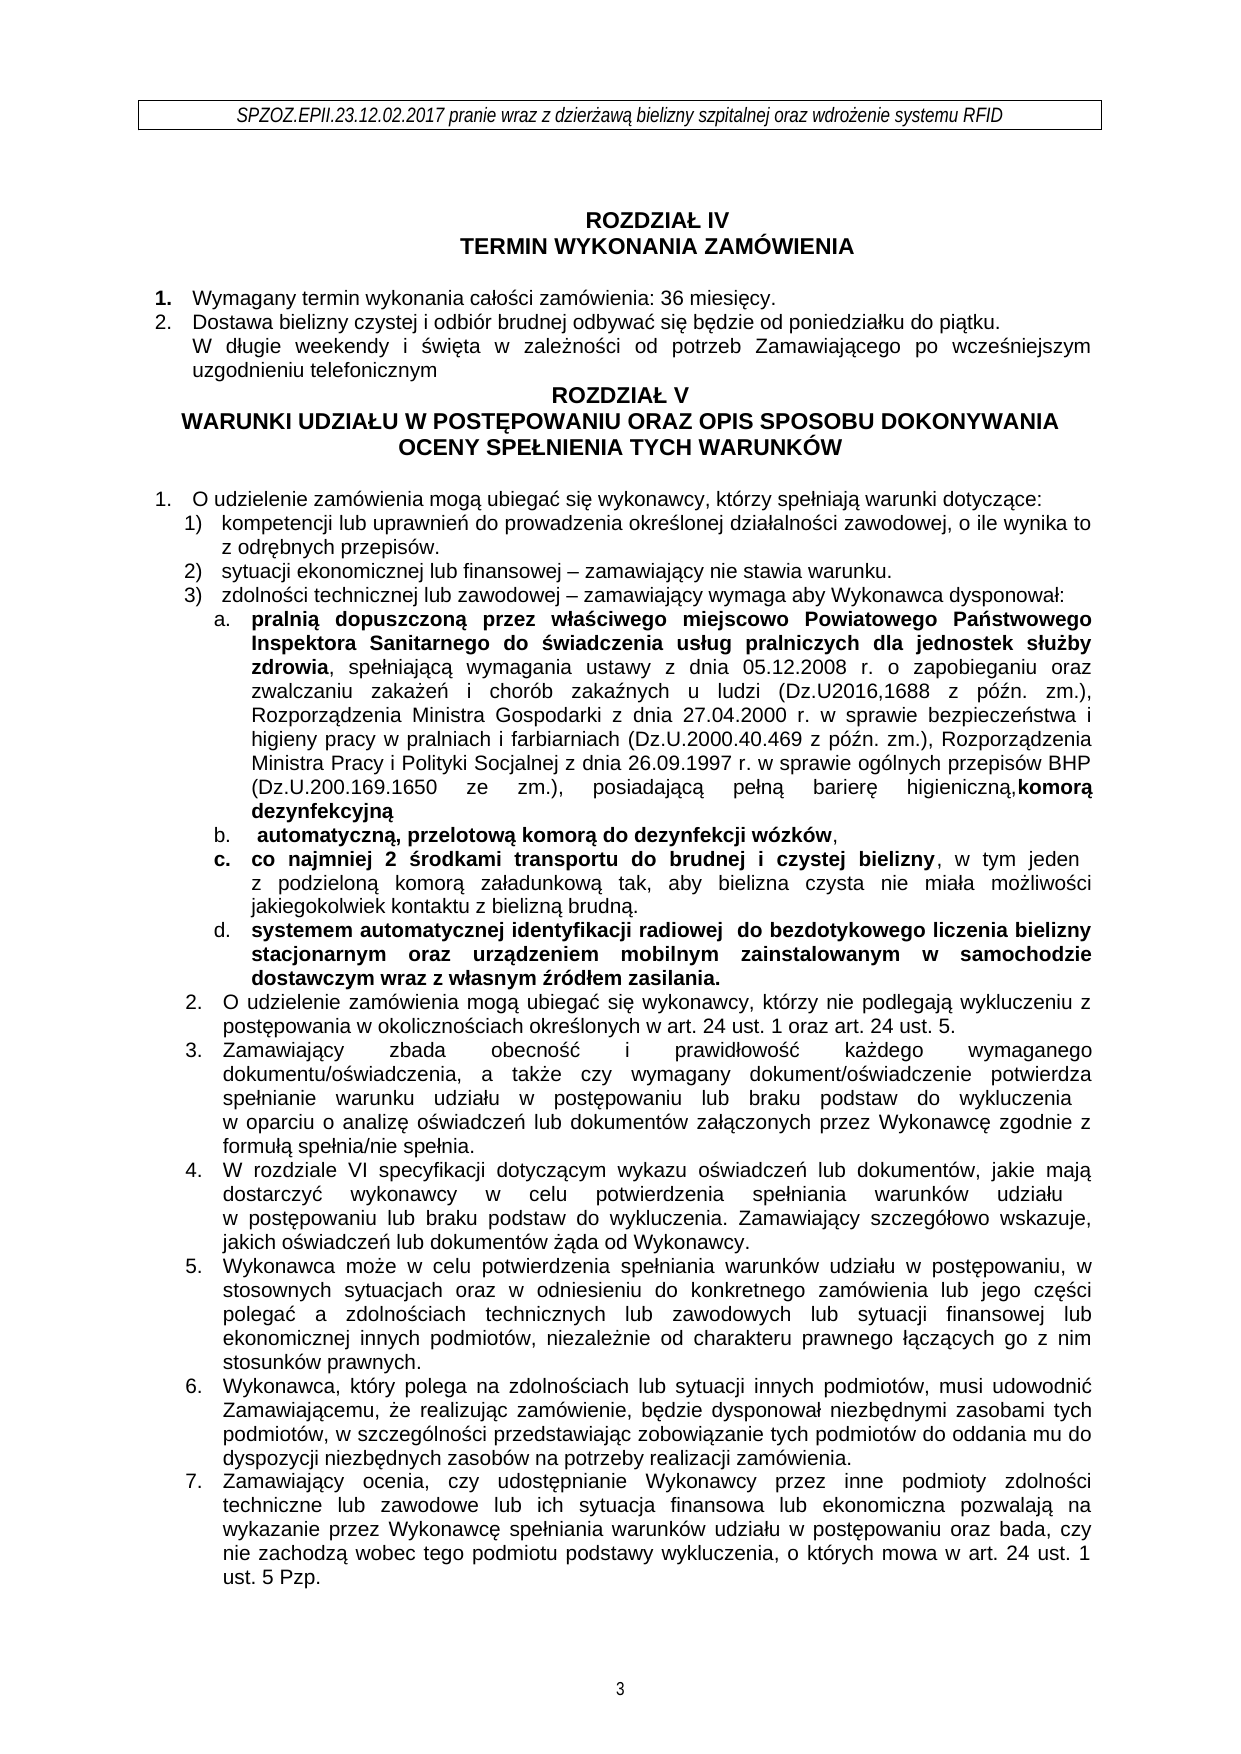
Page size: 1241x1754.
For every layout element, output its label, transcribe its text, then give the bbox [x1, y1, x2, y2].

text W długie weekendy i święta w zależności od potrzeb Zamawiającego po wcześniejszym uzgodnieniu telefonicznym [192, 334, 1093, 382]
list kompetencji lub uprawnień do prowadzenia określonej działalności zawodowej, o ile wynika to z odrębnych przepisów. [184, 511, 1093, 559]
list systemem automatycznej identyfikacji radiowej do bezdotykowego liczenia bielizny stacjonarnym oraz urządzeniem mobilnym zainstalowanym w samochodzie dostawczym wraz z własnym źródłem zasilania. [213, 918, 1093, 990]
list W rozdziale VI specyfikacji dotyczącym wykazu oświadczeń lub dokumentów, jakie mają dostarczyć wykonawcy w celu potwierdzenia spełniania warunków udziału w postępowaniu lub braku podstaw do wykluczenia. Zamawiający szczegółowo wskazuje, jakich oświadczeń lub dokumentów żąda od Wykonawcy. [185, 1158, 1093, 1254]
list pralnią dopuszczoną przez właściwego miejscowo Powiatowego Państwowego Inspektora Sanitarnego do świadczenia usług pralniczych dla jednostek służby zdrowia, spełniającą wymagania ustawy z dnia 05.12.2008 r. o zapobieganiu oraz zwalczaniu zakażeń i chorób zakaźnych u ludzi (Dz.U2016,1688 z późn. zm.), Rozporządzenia Ministra Gospodarki z dnia 27.04.2000 r. w sprawie bezpieczeństwa i higieny pracy w pralniach i farbiarniach (Dz.U.2000.40.469 z późn. zm.), Rozporządzenia Ministra Pracy i Polityki Socjalnej z dnia 26.09.1997 r. w sprawie ogólnych przepisów BHP (Dz.U.200.169.1650 ze zm.), posiadającą pełną barierę higieniczną,komorą dezynfekcyjną [213, 607, 1093, 822]
list O udzielenie zamówienia mogą ubiegać się wykonawcy, którzy nie podlegają wykluczeniu z postępowania w okolicznościach określonych w art. 24 ust. 1 oraz art. 24 ust. 5. [185, 990, 1093, 1038]
text WARUNKI UDZIAŁU W POSTĘPOWANIU ORAZ OPIS SPOSOBU DOKONYWANIA OCENY SPEŁNIENIA TYCH WARUNKÓW [148, 408, 1093, 461]
list O udzielenie zamówienia mogą ubiegać się wykonawcy, którzy spełniają warunki dotyczące: [154, 487, 1093, 511]
text ROZDZIAŁ V [148, 382, 1093, 408]
list zdolności technicznej lub zawodowej – zamawiający wymaga aby Wykonawca dysponował: [184, 583, 1093, 607]
list Wykonawca może w celu potwierdzenia spełniania warunków udziału w postępowaniu, w stosownych sytuacjach oraz w odniesieniu do konkretnego zamówienia lub jego części polegać a zdolnościach technicznych lub zawodowych lub sytuacji finansowej lub ekonomicznej innych podmiotów, niezależnie od charakteru prawnego łączących go z nim stosunków prawnych. [185, 1254, 1093, 1373]
text ROZDZIAŁ IV [222, 207, 1093, 233]
list Dostawa bielizny czystej i odbiór brudnej odbywać się będzie od poniedziałku do piątku. [154, 310, 1093, 334]
list co najmniej 2 środkami transportu do brudnej i czystej bielizny, w tym jeden z podzieloną komorą załadunkową tak, aby bielizna czysta nie miała możliwości jakiegokolwiek kontaktu z bielizną brudną. [213, 846, 1093, 918]
list sytuacji ekonomicznej lub finansowej – zamawiający nie stawia warunku. [184, 559, 1093, 583]
list Zamawiający zbada obecność i prawidłowość każdego wymaganego dokumentu/oświadczenia, a także czy wymagany dokument/oświadczenie potwierdza spełnianie warunku udziału w postępowaniu lub braku podstaw do wykluczenia w oparciu o analizę oświadczeń lub dokumentów załączonych przez Wykonawcę zgodnie z formułą spełnia/nie spełnia. [185, 1038, 1093, 1158]
list Wykonawca, który polega na zdolnościach lub sytuacji innych podmiotów, musi udowodnić Zamawiającemu, że realizując zamówienie, będzie dysponował niezbędnymi zasobami tych podmiotów, w szczególności przedstawiając zobowiązanie tych podmiotów do oddania mu do dyspozycji niezbędnych zasobów na potrzeby realizacji zamówienia. [185, 1373, 1093, 1469]
list Zamawiający ocenia, czy udostępnianie Wykonawcy przez inne podmioty zdolności techniczne lub zawodowe lub ich sytuacja finansowa lub ekonomiczna pozwalają na wykazanie przez Wykonawcę spełniania warunków udziału w postępowaniu oraz bada, czy nie zachodzą wobec tego podmiotu podstawy wykluczenia, o których mowa w art. 24 ust. 1 ust. 5 Pzp. [185, 1469, 1093, 1589]
text TERMIN WYKONANIA ZAMÓWIENIA [222, 233, 1093, 259]
list automatyczną, przelotową komorą do dezynfekcji wózków, [213, 822, 1093, 846]
list Wymagany termin wykonania całości zamówienia: 36 miesięcy. [154, 286, 1093, 310]
